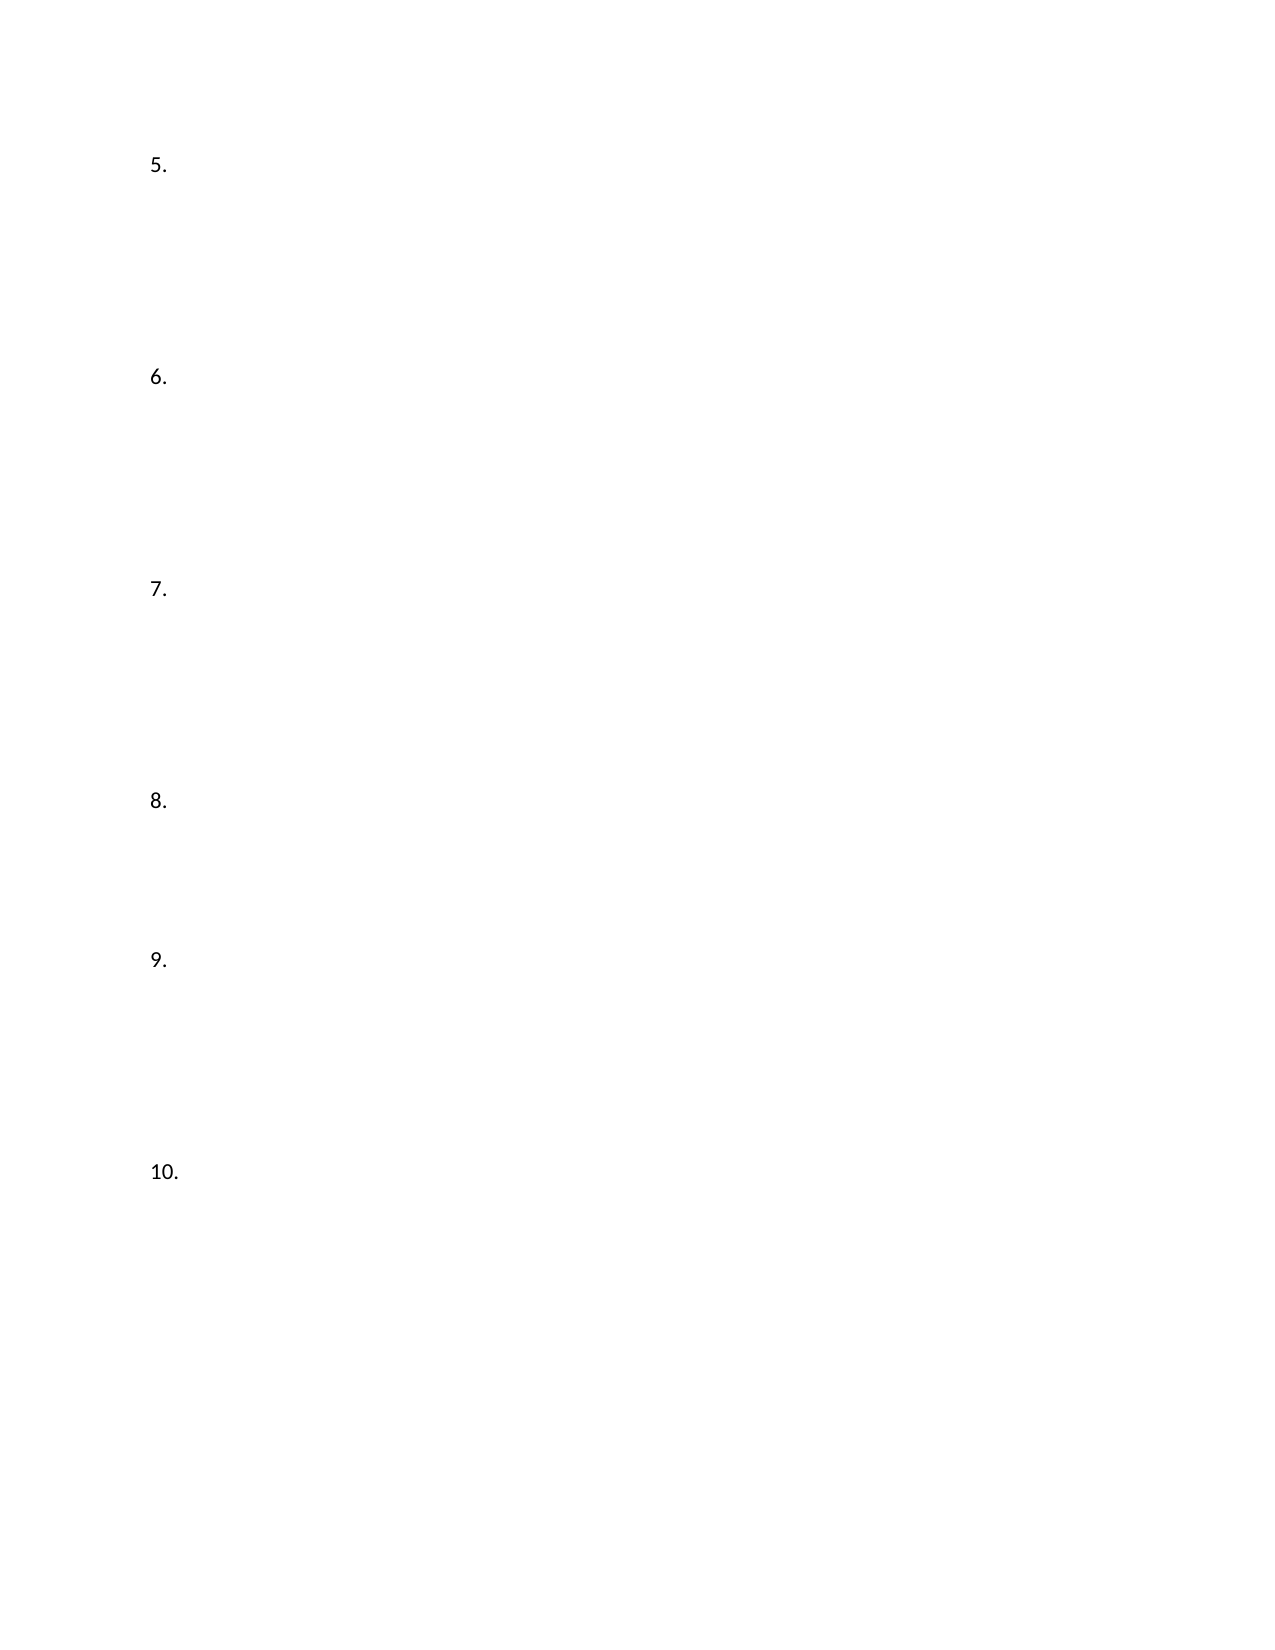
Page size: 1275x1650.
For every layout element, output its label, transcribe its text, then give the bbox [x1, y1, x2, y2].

text 8. [150, 786, 1125, 814]
text 6. [150, 362, 1125, 390]
text 10. [150, 1157, 1125, 1185]
text 5. [150, 150, 1125, 178]
text 9. [150, 945, 1125, 973]
text 7. [150, 574, 1125, 602]
